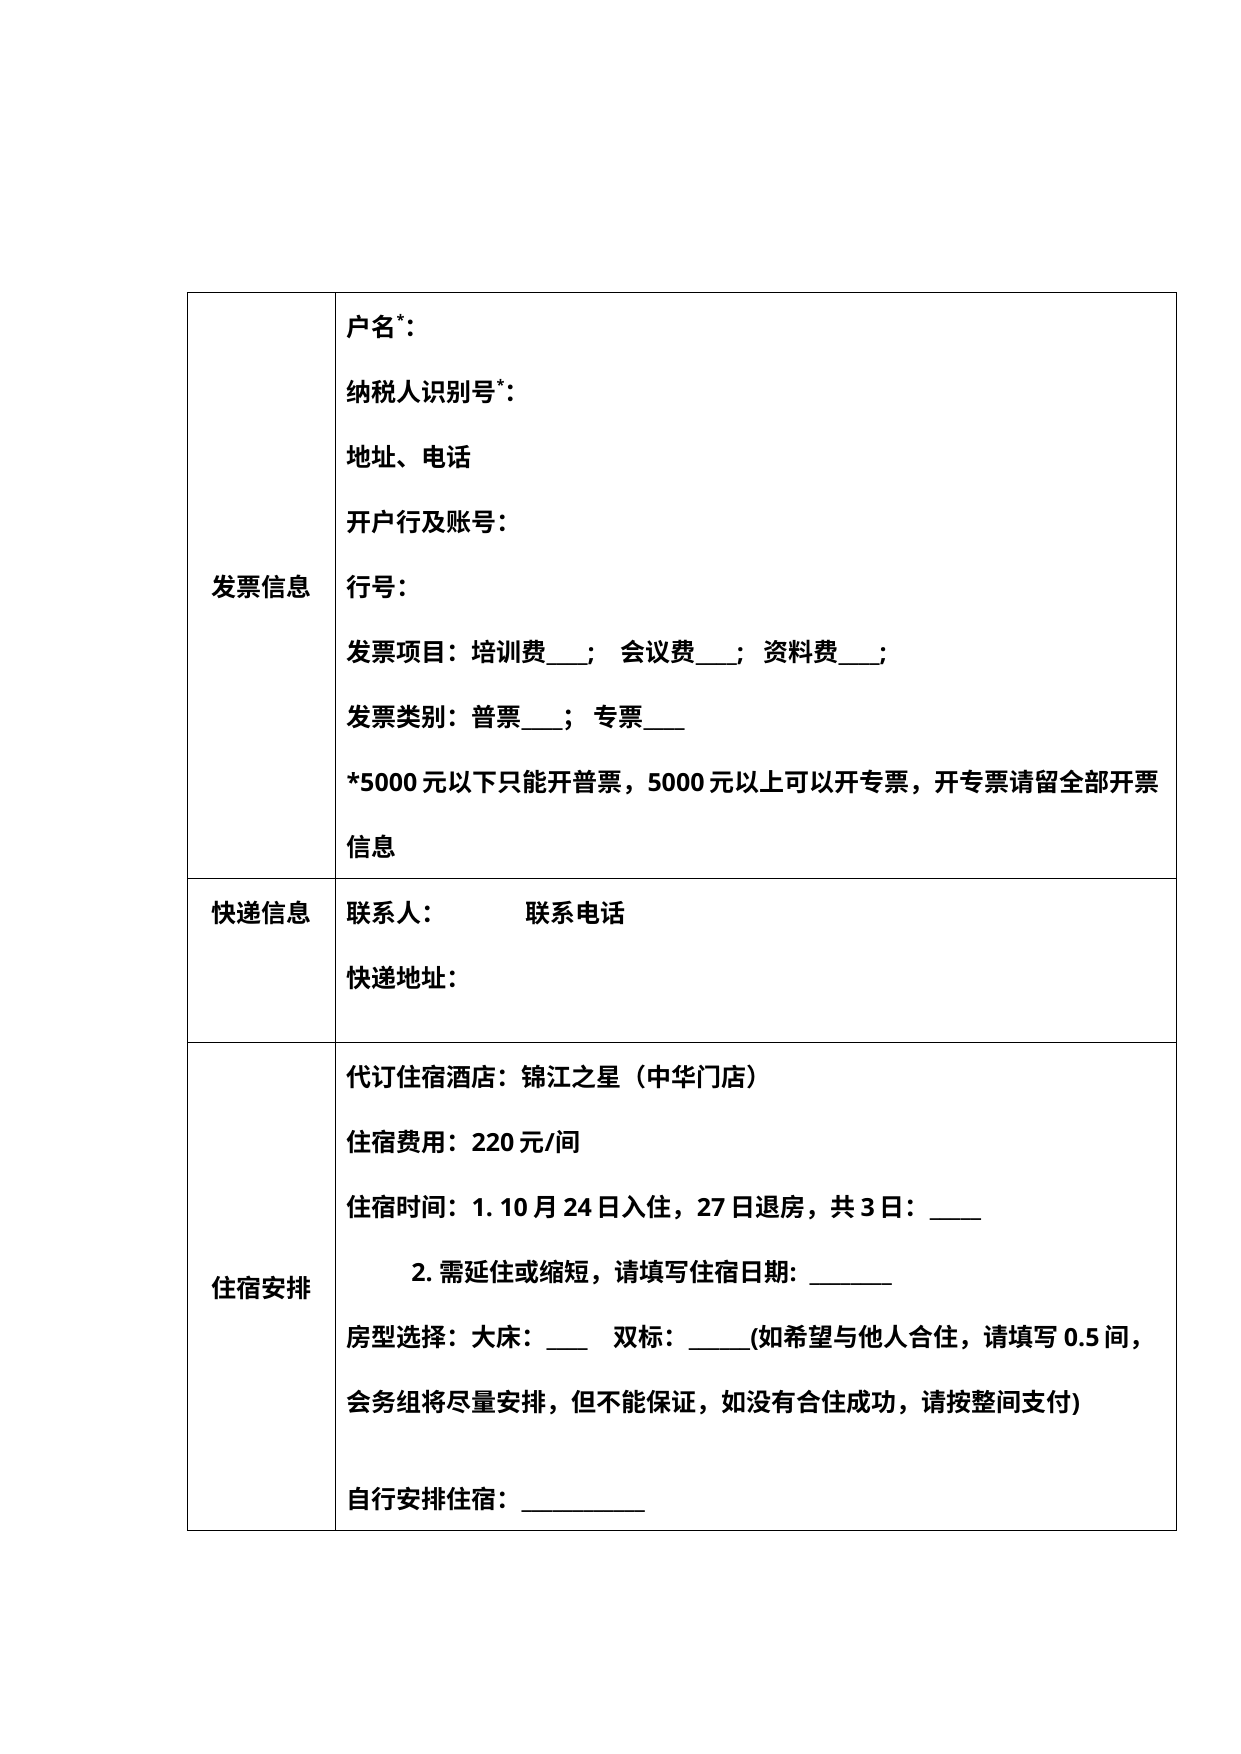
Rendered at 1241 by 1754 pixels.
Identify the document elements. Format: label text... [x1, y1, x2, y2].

table_cell 代订住宿酒店：锦江之星（中华门店） 住宿费用：220元/间 住宿时间：1. 10月24日入住，27日退房，共3日：_____ 2. 需延住或缩短，请填写住宿日期: ________ 房型选择：大床：____ 双标：______(如希望与他人合住，请填写0.5间，会务组将尽量安排，但不能保证，如没有合住成功，请按整间支付) 自行安排住宿：____________ [336, 1043, 1176, 1530]
table_cell 住宿安排 [188, 1043, 335, 1530]
table_header 户名*： 纳税人识别号*： 地址、电话 开户行及账号： 行号： 发票项目：培训费____; 会议费____; 资料费____; 发票类别：普票____； 专票____ *5000元以下只能开普票，5000元以上可以开专票，开专票请留全部开票信息 [336, 293, 1176, 878]
table_cell 联系人： 联系电话 快递地址： [336, 879, 1176, 1042]
table_cell 快递信息 [188, 879, 335, 1042]
table_header 发票信息 [188, 293, 335, 878]
